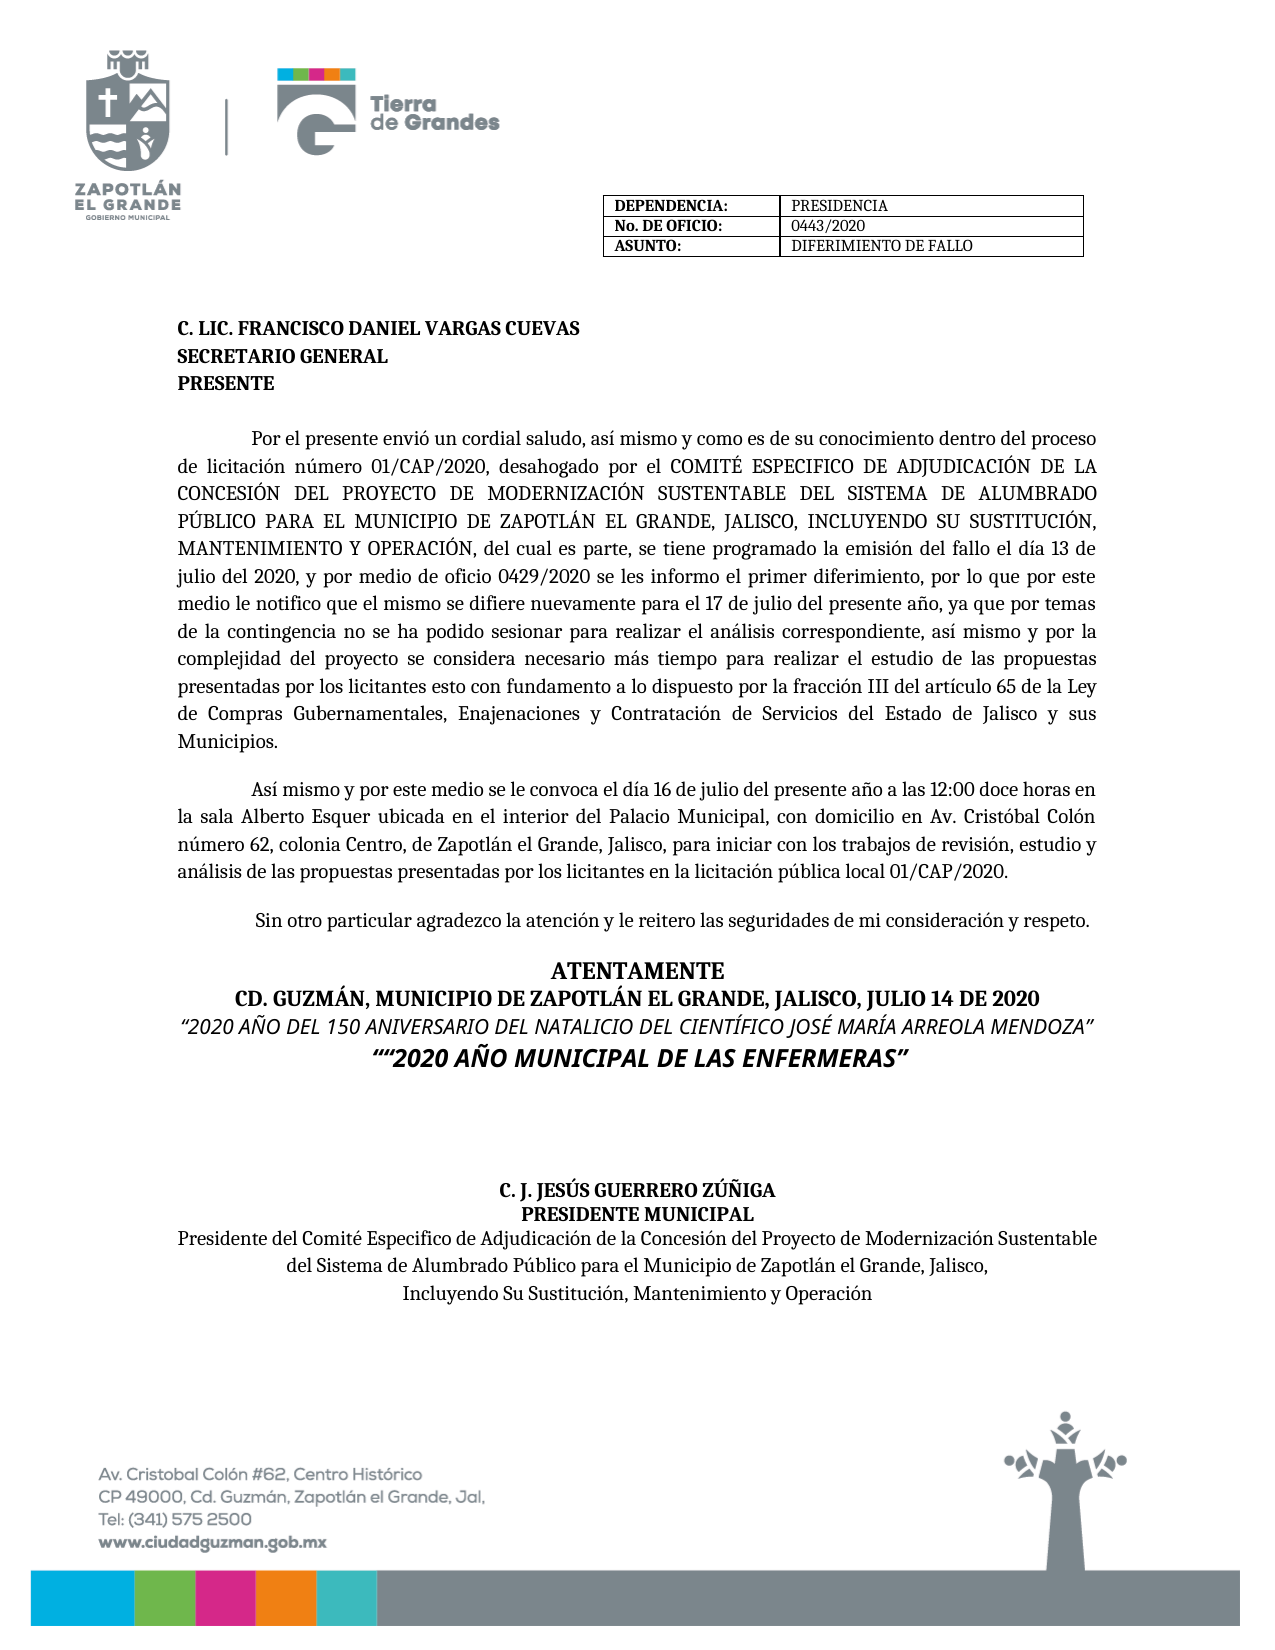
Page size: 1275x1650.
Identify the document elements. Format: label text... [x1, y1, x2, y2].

text PRESIDENTE MUNICIPAL [177, 1203, 1098, 1227]
text ““2020 AÑO MUNICIPAL DE LAS ENFERMERAS” [177, 1040, 1098, 1074]
table_cell ASUNTO: [604, 237, 779, 256]
text C. J. JESÚS GUERRERO ZÚÑIGA [177, 1179, 1098, 1203]
table_header DEPENDENCIA: [604, 196, 779, 216]
text Sin otro particular agradezco la atención y le reitero las seguridades de mi consideración y respeto. [177, 908, 1098, 932]
table_cell DIFERIMIENTO DE FALLO [781, 237, 1083, 256]
text PRESENTE [177, 372, 1098, 396]
text Por el presente envió un cordial saludo, así mismo y como es de su conocimiento dentro del proceso de licitación número 01/CAP/2020, desahogado por el COMITÉ ESPECIFICO DE ADJUDICACIÓN DE LA CONCESIÓN DEL PROYECTO DE MODERNIZACIÓN SUSTENTABLE DEL SISTEMA DE ALUMBRADO PÚBLICO PARA EL MUNICIPIO DE ZAPOTLÁN EL GRANDE, JALISCO, INCLUYENDO SU SUSTITUCIÓN, MANTENIMIENTO Y OPERACIÓN, del cual es parte, se tiene programado la emisión del fallo el día 13 de julio del 2020, y por medio de oficio 0429/2020 se les informo el primer diferimiento, por lo que por este medio le notifico que el mismo se difiere nuevamente para el 17 de julio del presente año, ya que por temas de la contingencia no se ha podido sesionar para realizar el análisis correspondiente, así mismo y por la complejidad del proyecto se considera necesario más tiempo para realizar el estudio de las propuestas presentadas por los licitantes esto con fundamento a lo dispuesto por la fracción III del artículo 65 de la Ley de Compras Gubernamentales, Enajenaciones y Contratación de Servicios del Estado de Jalisco y sus Municipios. [177, 427, 1098, 753]
table_cell 0443/2020 [781, 217, 1083, 236]
text C. LIC. FRANCISCO DANIEL VARGAS CUEVAS [177, 317, 1098, 341]
table_cell No. DE OFICIO: [604, 217, 779, 236]
text SECRETARIO GENERAL [177, 344, 1098, 368]
text Presidente del Comité Especifico de Adjudicación de la Concesión del Proyecto de Modernización Sustentable del Sistema de Alumbrado Público para el Municipio de Zapotlán el Grande, Jalisco, [177, 1227, 1098, 1278]
picture [0, 40, 1250, 237]
text Así mismo y por este medio se le convoca el día 16 de julio del presente año a las 12:00 doce horas en la sala Alberto Esquer ubicada en el interior del Palacio Municipal, con domicilio en Av. Cristóbal Colón número 62, colonia Centro, de Zapotlán el Grande, Jalisco, para iniciar con los trabajos de revisión, estudio y análisis de las propuestas presentadas por los licitantes en la licitación pública local 01/CAP/2020. [177, 778, 1098, 884]
text “2020 AÑO DEL 150 ANIVERSARIO DEL NATALICIO DEL CIENTÍFICO JOSÉ MARÍA ARREOLA MENDOZA” [177, 1012, 1098, 1040]
table_header PRESIDENCIA [781, 196, 1083, 216]
text CD. GUZMÁN, MUNICIPIO DE ZAPOTLÁN EL GRANDE, JALISCO, JULIO 14 DE 2020 [177, 986, 1098, 1012]
picture [0, 1391, 1275, 1650]
text Incluyendo Su Sustitución, Mantenimiento y Operación [177, 1282, 1098, 1306]
text ATENTAMENTE [177, 957, 1098, 986]
